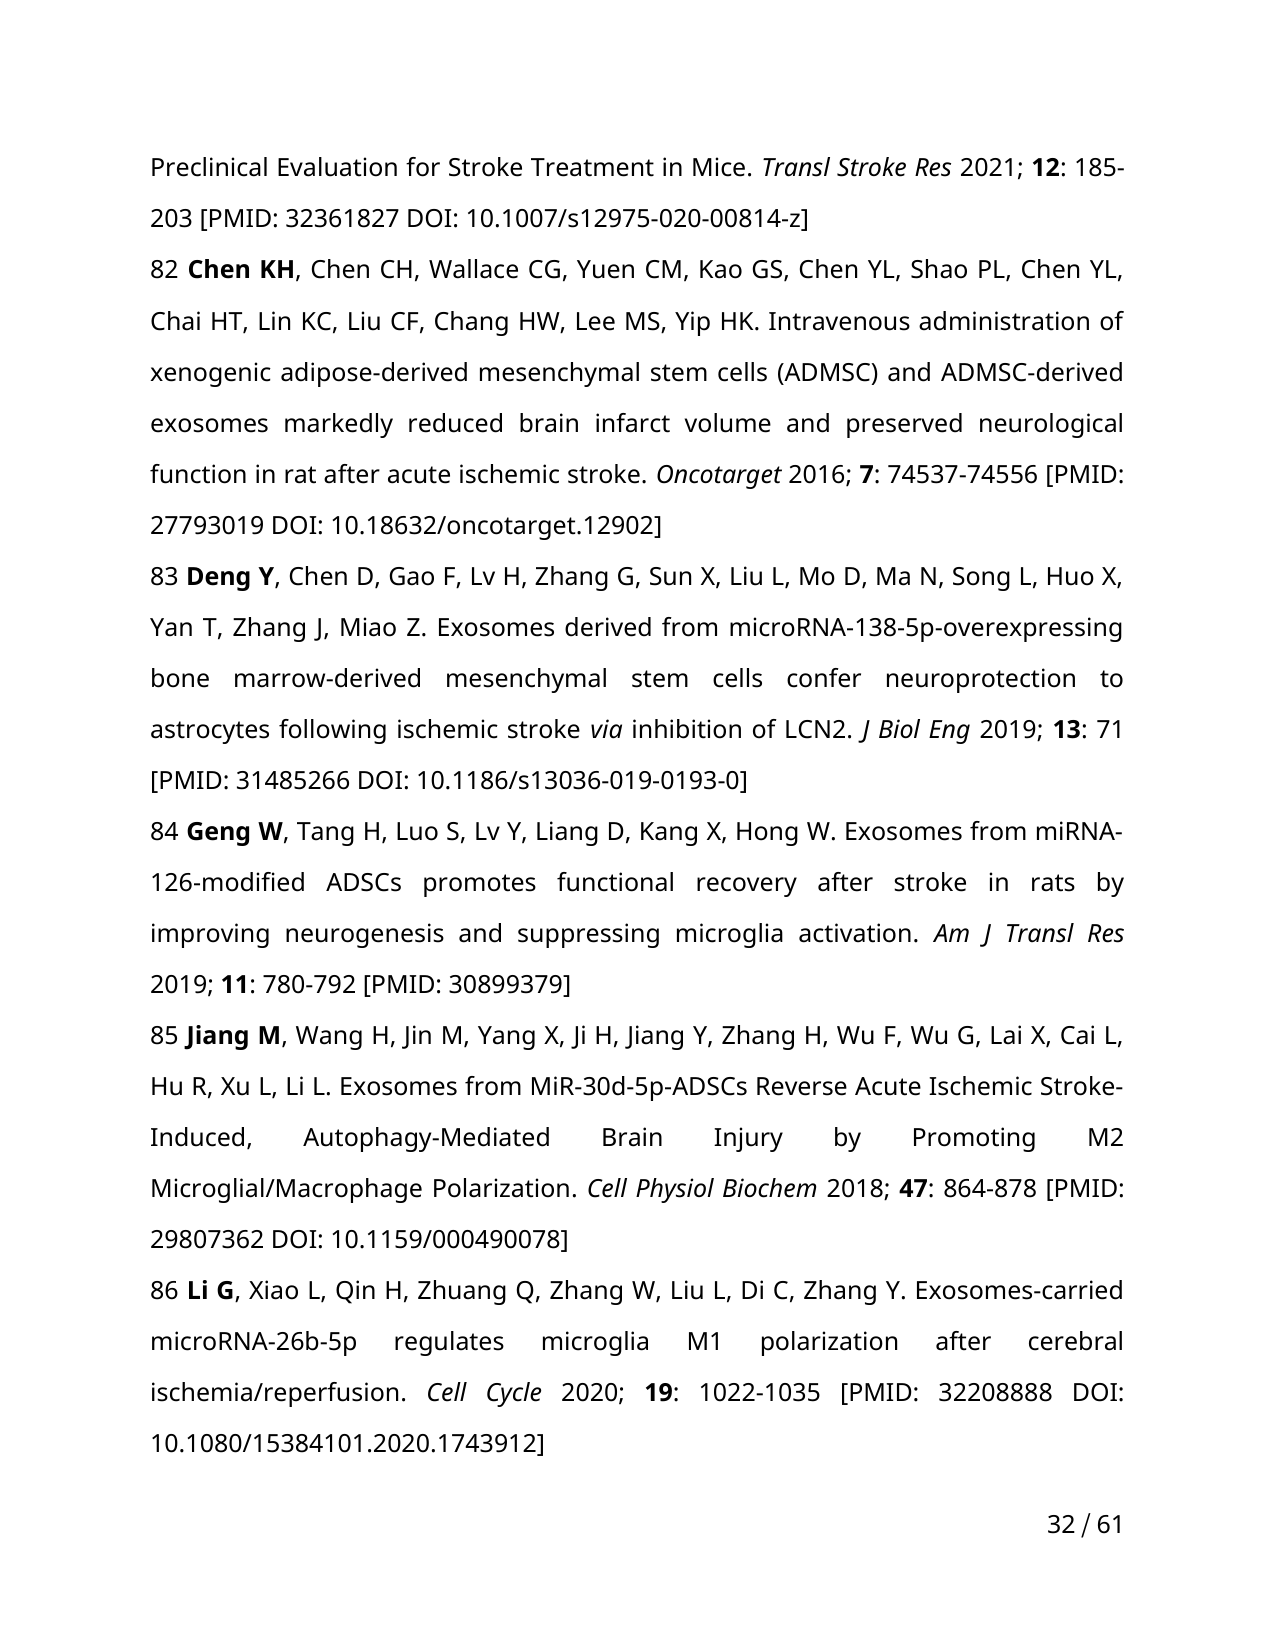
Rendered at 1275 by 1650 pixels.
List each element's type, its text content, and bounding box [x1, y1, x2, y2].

text 83 Deng Y, Chen D, Gao F, Lv H, Zhang G, Sun X, Liu L, Mo D, Ma N, Song L, Huo X, Yan T, Zhang J, Miao Z. Exosomes derived from microRNA-138-5p-overexpressing bone marrow-derived mesenchymal stem cells confer neuroprotection to astrocytes following ischemic stroke via inhibition of LCN2. J Biol Eng 2019; 13: 71 [PMID: 31485266 DOI: 10.1186/s13036-019-0193-0] [150, 558, 1125, 797]
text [150, 150, 1125, 235]
text 84 Geng W, Tang H, Luo S, Lv Y, Liang D, Kang X, Hong W. Exosomes from miRNA-126-modified ADSCs promotes functional recovery after stroke in rats by improving neurogenesis and suppressing microglia activation. Am J Transl Res 2019; 11: 780-792 [PMID: 30899379] [150, 813, 1125, 1001]
text 85 Jiang M, Wang H, Jin M, Yang X, Ji H, Jiang Y, Zhang H, Wu F, Wu G, Lai X, Cai L, Hu R, Xu L, Li L. Exosomes from MiR-30d-5p-ADSCs Reverse Acute Ischemic Stroke-Induced, Autophagy-Mediated Brain Injury by Promoting M2 Microglial/Macrophage Polarization. Cell Physiol Biochem 2018; 47: 864-878 [PMID: 29807362 DOI: 10.1159/000490078] [150, 1018, 1125, 1256]
text 82 Chen KH, Chen CH, Wallace CG, Yuen CM, Kao GS, Chen YL, Shao PL, Chen YL, Chai HT, Lin KC, Liu CF, Chang HW, Lee MS, Yip HK. Intravenous administration of xenogenic adipose-derived mesenchymal stem cells (ADMSC) and ADMSC-derived exosomes markedly reduced brain infarct volume and preserved neurological function in rat after acute ischemic stroke. Oncotarget 2016; 7: 74537-74556 [PMID: 27793019 DOI: 10.18632/oncotarget.12902] [150, 252, 1125, 541]
text 86 Li G, Xiao L, Qin H, Zhuang Q, Zhang W, Liu L, Di C, Zhang Y. Exosomes-carried microRNA-26b-5p regulates microglia M1 polarization after cerebral ischemia/reperfusion. Cell Cycle 2020; 19: 1022-1035 [PMID: 32208888 DOI: 10.1080/15384101.2020.1743912] [150, 1273, 1125, 1460]
